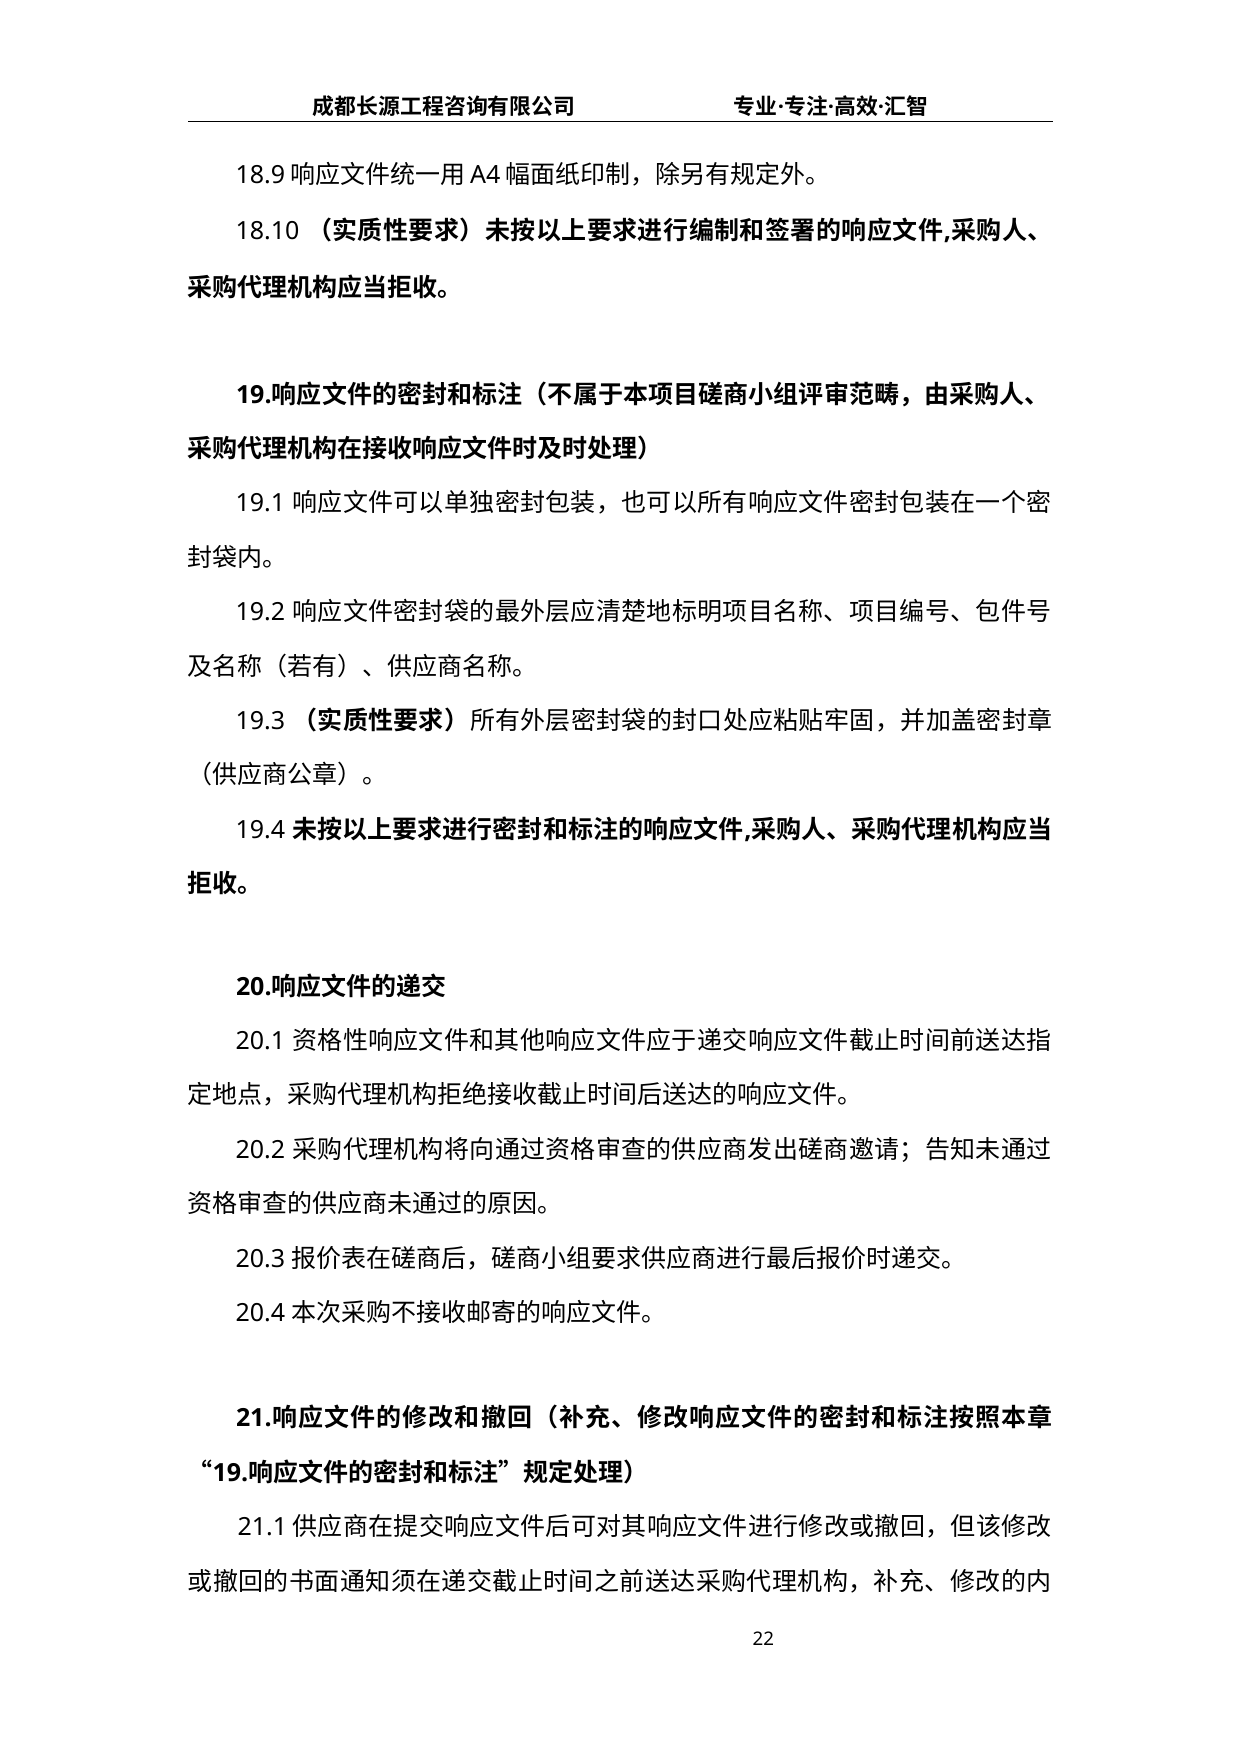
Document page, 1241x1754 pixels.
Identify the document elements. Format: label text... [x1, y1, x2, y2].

text 20.3 报价表在磋商后，磋商小组要求供应商进行最后报价时递交。 [187, 1238, 1053, 1274]
text 18.9响应文件统一用A4幅面纸印制，除另有规定外。 [187, 155, 1053, 191]
text 19.响应文件的密封和标注（不属于本项目磋商小组评审范畴，由采购人、采购代理机构在接收响应文件时及时处理） [187, 374, 1053, 465]
text 20.1 资格性响应文件和其他响应文件应于递交响应文件截止时间前送达指定地点，采购代理机构拒绝接收截止时间后送达的响应文件。 [187, 1021, 1053, 1111]
text 20.4 本次采购不接收邮寄的响应文件。 [187, 1292, 1053, 1329]
text 20.响应文件的递交 [187, 966, 1053, 1002]
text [187, 1507, 1053, 1597]
text 18.10 （实质性要求）未按以上要求进行编制和签署的响应文件,采购人、采购代理机构应当拒收。 [187, 211, 1053, 303]
text 19.2 响应文件密封袋的最外层应清楚地标明项目名称、项目编号、包件号及名称（若有）、供应商名称。 [187, 592, 1053, 682]
text 19.3 （实质性要求）所有外层密封袋的封口处应粘贴牢固，并加盖密封章（供应商公章）。 [187, 700, 1053, 791]
text 21.响应文件的修改和撤回（补充、修改响应文件的密封和标注按照本章“19.响应文件的密封和标注”规定处理） [187, 1398, 1053, 1488]
text 19.1 响应文件可以单独密封包装，也可以所有响应文件密封包装在一个密封袋内。 [187, 483, 1053, 573]
text 20.2 采购代理机构将向通过资格审查的供应商发出磋商邀请；告知未通过资格审查的供应商未通过的原因。 [187, 1129, 1053, 1220]
text 19.4 未按以上要求进行密封和标注的响应文件,采购人、采购代理机构应当拒收。 [187, 809, 1053, 900]
